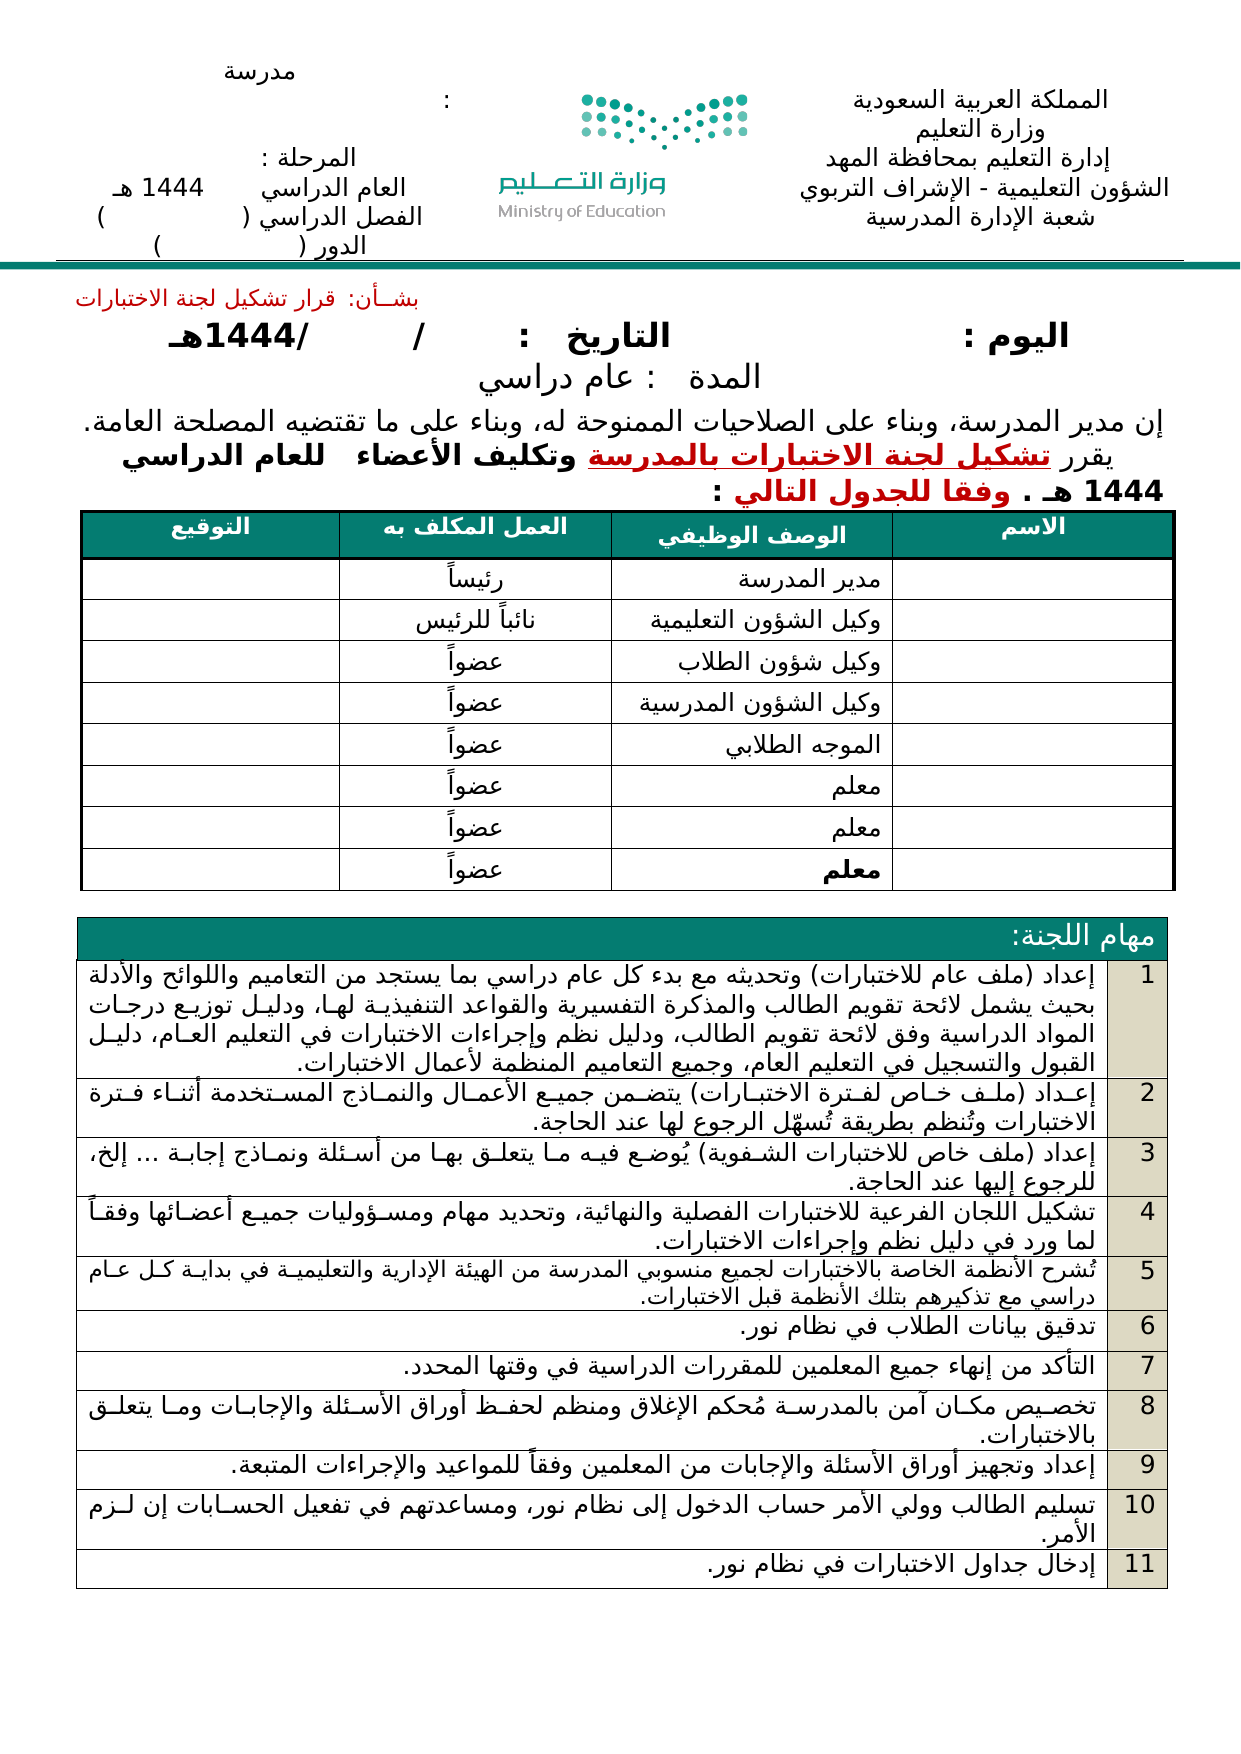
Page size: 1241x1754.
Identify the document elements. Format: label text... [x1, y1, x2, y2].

table_cell وكيل الشؤون التعليمية [612, 600, 892, 640]
table_cell 11 [1108, 1550, 1167, 1588]
table_cell 10 [1108, 1490, 1167, 1548]
table_cell نائباً للرئيس [340, 600, 611, 640]
table_cell 6 [1108, 1311, 1167, 1351]
table_cell تشكيل اللجان الفرعية للاختبارات الفصلية والنهائية، وتحديد مهام ومسؤوليات جميع أعضائها وفقاً لما ورد في دليل نظم وإجراءات الاختبارات. [77, 1197, 1107, 1256]
table_cell [893, 683, 1172, 723]
table_cell [893, 849, 1172, 890]
table_cell وكيل الشؤون المدرسية [612, 683, 892, 723]
table_cell عضواً [340, 641, 611, 682]
table_cell [83, 600, 339, 640]
table_cell 7 [1108, 1352, 1167, 1390]
table_cell تخصيص مكان آمن بالمدرسة مُحكم الإغلاق ومنظم لحفظ أوراق الأسئلة والإجابات وما يتعلق بالاختبارات. [77, 1391, 1107, 1449]
table_cell إدخال جداول الاختبارات في نظام نور. [77, 1550, 1107, 1588]
table_cell [83, 766, 339, 806]
table_cell معلم [612, 807, 892, 848]
text بشــأن: قرار تشكيل لجنة الاختبارات [75, 285, 1165, 312]
table_cell إعداد (ملف عام للاختبارات) وتحديثه مع بدء كل عام دراسي بما يستجد من التعاميم واللوائح والأدلة بحيث يشمل لائحة تقويم الطالب والمذكرة التفسيرية والقواعد التنفيذية لها، ودليل توزيع درجات المواد الدراسية وفق لائحة تقويم الطالب، ودليل نظم وإجراءات الاختبارات في التعليم العام، دليل القبول والتسجيل في التعليم العام، وجميع التعاميم المنظمة لأعمال الاختبارات. [77, 961, 1107, 1077]
table_header التوقيع [83, 513, 339, 557]
table_cell إعداد (ملف خاص لفترة الاختبارات) يتضمن جميع الأعمال والنماذج المستخدمة أثناء فترة الاختبارات وتُنظم بطريقة تُسهّل الرجوع لها عند الحاجة. [77, 1079, 1107, 1137]
table_cell [893, 724, 1172, 765]
table_cell 9 [1108, 1451, 1167, 1489]
table_cell الموجه الطلابي [612, 724, 892, 765]
table_cell 1 [1108, 961, 1167, 1077]
table_cell عضواً [340, 766, 611, 806]
table_cell مدير المدرسة [612, 560, 892, 598]
table_cell وكيل شؤون الطلاب [612, 641, 892, 682]
table_cell تُشرح الأنظمة الخاصة بالاختبارات لجميع منسوبي المدرسة من الهيئة الإدارية والتعليمية في بداية كل عام دراسي مع تذكيرهم بتلك الأنظمة قبل الاختبارات. [77, 1257, 1107, 1310]
table_cell التأكد من إنهاء جميع المعلمين للمقررات الدراسية في وقتها المحدد. [77, 1352, 1107, 1390]
table_cell إعداد (ملف خاص للاختبارات الشفوية) يُوضع فيه ما يتعلق بها من أسئلة ونماذج إجابة ... إلخ، للرجوع إليها عند الحاجة. [77, 1138, 1107, 1196]
table_cell عضواً [340, 807, 611, 848]
table_cell رئيساً [340, 560, 611, 598]
table_cell تسليم الطالب وولي الأمر حساب الدخول إلى نظام نور، ومساعدتهم في تفعيل الحسابات إن لزم الأمر. [77, 1490, 1107, 1548]
table_cell عضواً [340, 683, 611, 723]
table_cell عضواً [340, 724, 611, 765]
table_cell إعداد وتجهيز أوراق الأسئلة والإجابات من المعلمين وفقاً للمواعيد والإجراءات المتبعة. [77, 1451, 1107, 1489]
table_cell [893, 600, 1172, 640]
table_cell [893, 641, 1172, 682]
subtitle اليوم : التاريخ : / /1444هـ المدة : عام دراسي [126, 316, 1113, 397]
table_cell عضواً [340, 849, 611, 890]
table_cell [893, 766, 1172, 806]
table_cell معلم [612, 766, 892, 806]
table_cell تدقيق بيانات الطلاب في نظام نور. [77, 1311, 1107, 1351]
table_cell [83, 807, 339, 848]
table_cell 2 [1108, 1079, 1167, 1137]
table_cell [83, 849, 339, 890]
table_cell 8 [1108, 1391, 1167, 1449]
table_header العمل المكلف به [340, 513, 611, 557]
table_cell [83, 724, 339, 765]
table_header مهام اللجنة: [78, 918, 1167, 960]
table_header الوصف الوظيفي [612, 513, 892, 557]
table_cell [83, 560, 339, 598]
table_cell 3 [1108, 1138, 1167, 1196]
table_cell معلم [612, 849, 892, 890]
table_cell [83, 641, 339, 682]
table_cell [83, 683, 339, 723]
text إن مدير المدرسة، وبناء على الصلاحيات الممنوحة له، وبناء على ما تقتضيه المصلحة العامة. [75, 404, 1165, 438]
picture [488, 87, 752, 229]
table_cell [893, 807, 1172, 848]
table_cell [893, 560, 1172, 598]
table_cell 5 [1108, 1257, 1167, 1310]
text يقرر تشكيل لجنة الاختبارات بالمدرسة وتكليف الأعضاء للعام الدراسي 1444 هـ . وفقا للجدول التالي : [73, 438, 1164, 508]
table_cell 4 [1108, 1197, 1167, 1256]
table_header الاسم [893, 513, 1172, 557]
